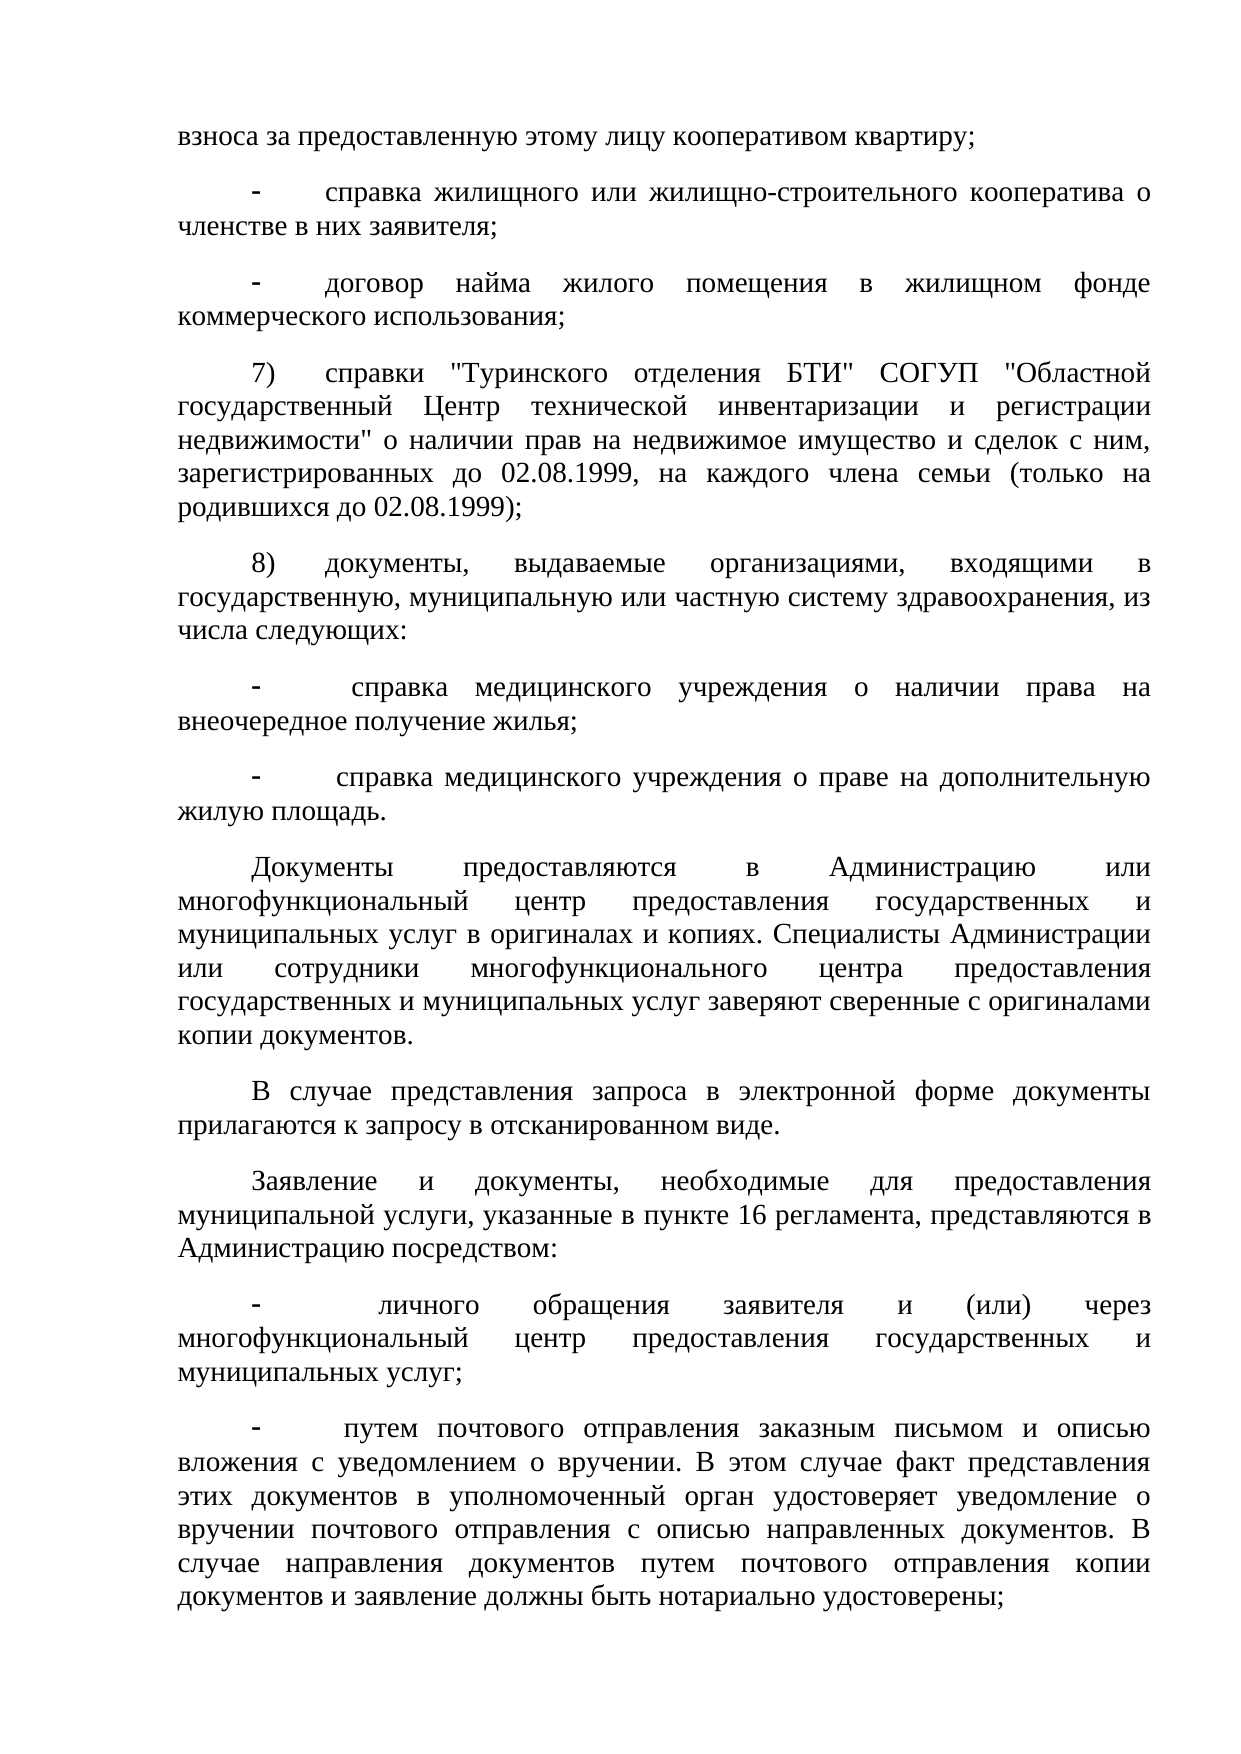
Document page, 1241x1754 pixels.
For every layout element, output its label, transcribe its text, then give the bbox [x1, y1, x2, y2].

list справка медицинского учреждения о наличии права на внеочередное получение жилья; [177, 669, 1152, 736]
list документы, выдаваемые организациями, входящими в государственную, муниципальную или частную систему здравоохранения, из числа следующих: [177, 545, 1152, 646]
text Документы предоставляются в Администрацию или многофункциональный центр предоставления государственных и муниципальных услуг в оригиналах и копиях. Специалисты Администрации или сотрудники многофункционального центра предоставления государственных и муниципальных услуг заверяют сверенные с оригиналами копии документов. [177, 849, 1152, 1050]
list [177, 118, 1152, 152]
list путем почтового отправления заказным письмом и описью вложения с уведомлением о вручении. В этом случае факт представления этих документов в уполномоченный орган удостоверяет уведомление о вручении почтового отправления с описью направленных документов. В случае направления документов путем почтового отправления копии документов и заявление должны быть нотариально удостоверены; [177, 1411, 1152, 1612]
list справка жилищного или жилищно-строительного кооператива о членстве в них заявителя; [177, 174, 1152, 242]
list личного обращения заявителя и (или) через многофункциональный центр предоставления государственных и муниципальных услуг; [177, 1287, 1152, 1388]
text Заявление и документы, необходимые для предоставления муниципальной услуги, указанные в пункте 16 регламента, представляются в Администрацию посредством: [177, 1163, 1152, 1264]
list справка медицинского учреждения о праве на дополнительную жилую площадь. [177, 759, 1152, 826]
list справки "Туринского отделения БТИ" СОГУП "Областной государственный Центр технической инвентаризации и регистрации недвижимости" о наличии прав на недвижимое имущество и сделок с ним, зарегистрированных до 02.08.1999, на каждого члена семьи (только на родившихся до 02.08.1999); [177, 355, 1152, 522]
list договор найма жилого помещения в жилищном фонде коммерческого использования; [177, 265, 1152, 332]
text В случае представления запроса в электронной форме документы прилагаются к запросу в отсканированном виде. [177, 1073, 1152, 1140]
